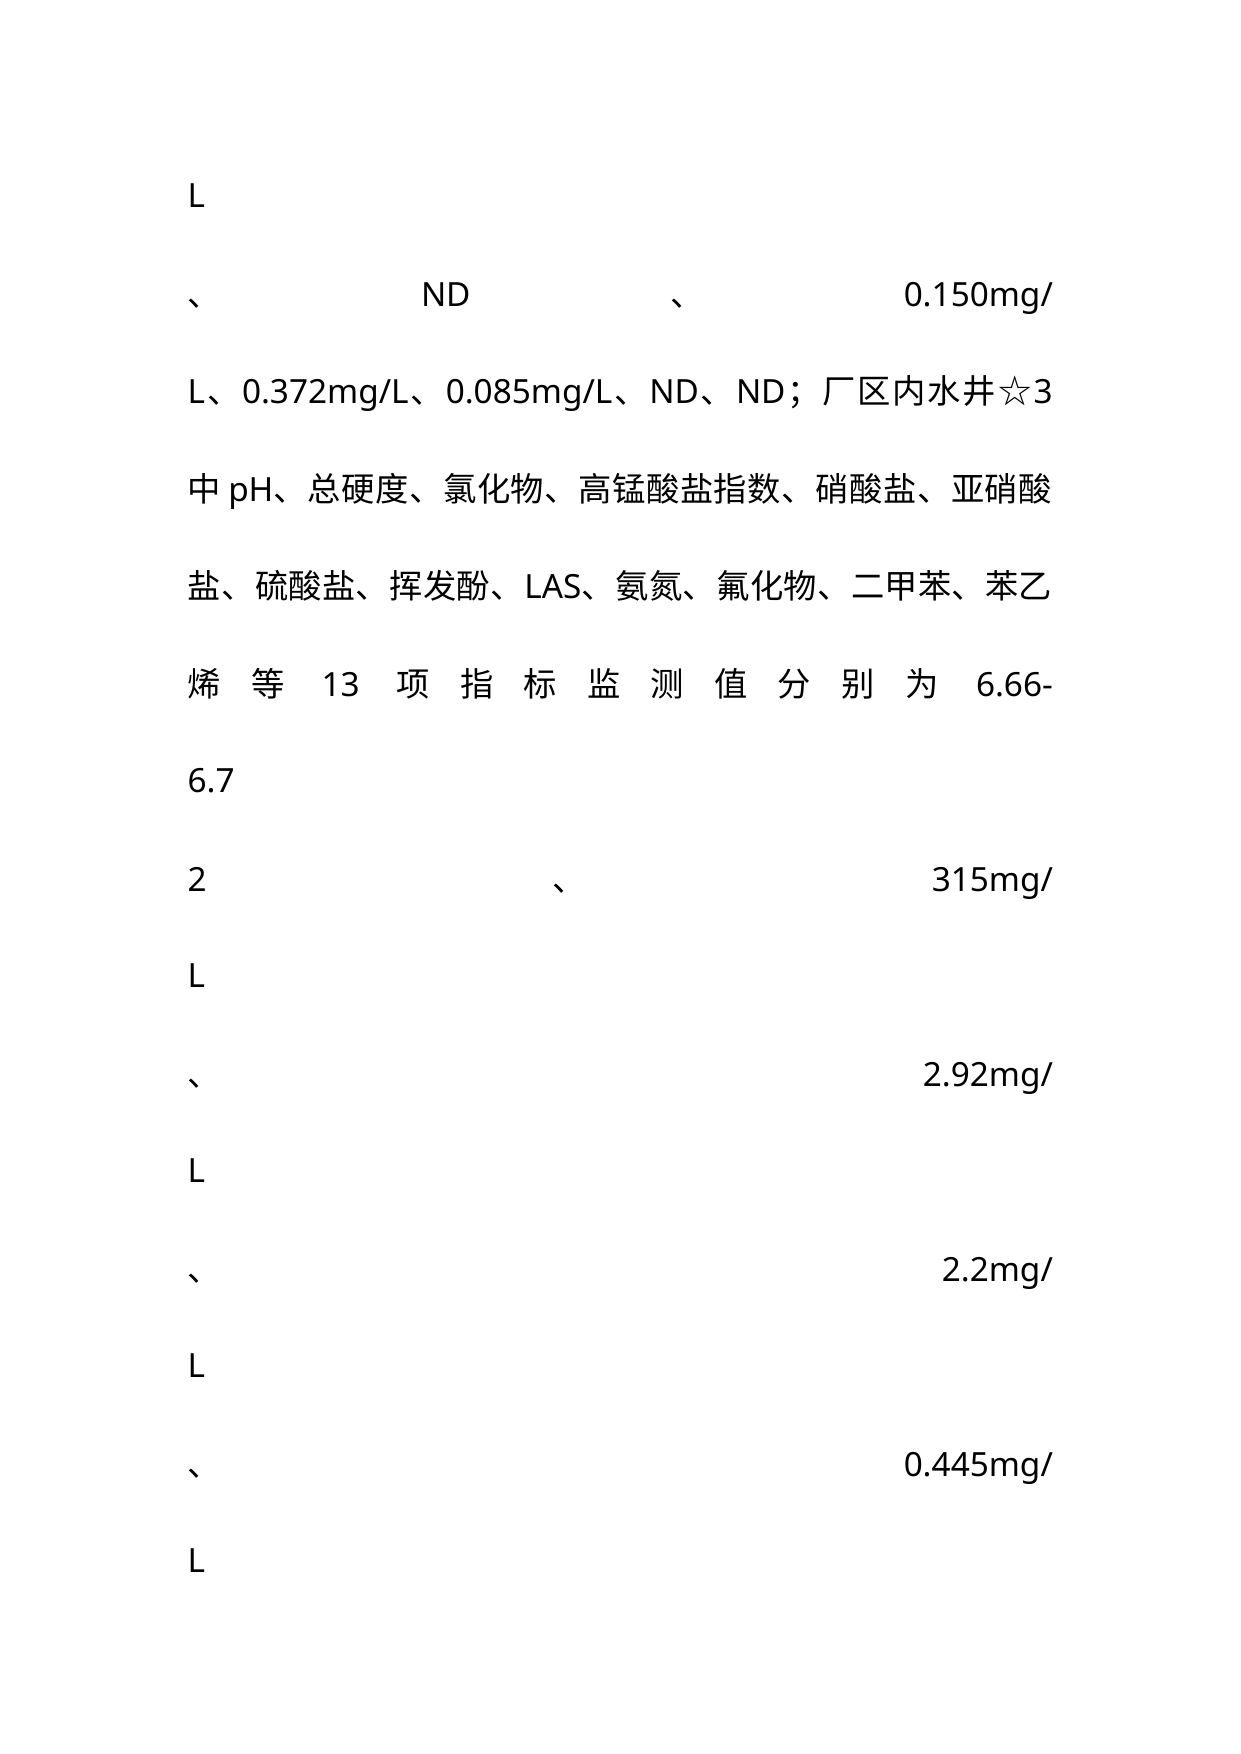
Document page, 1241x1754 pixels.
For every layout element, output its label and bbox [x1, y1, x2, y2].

list [187, 162, 1053, 1592]
